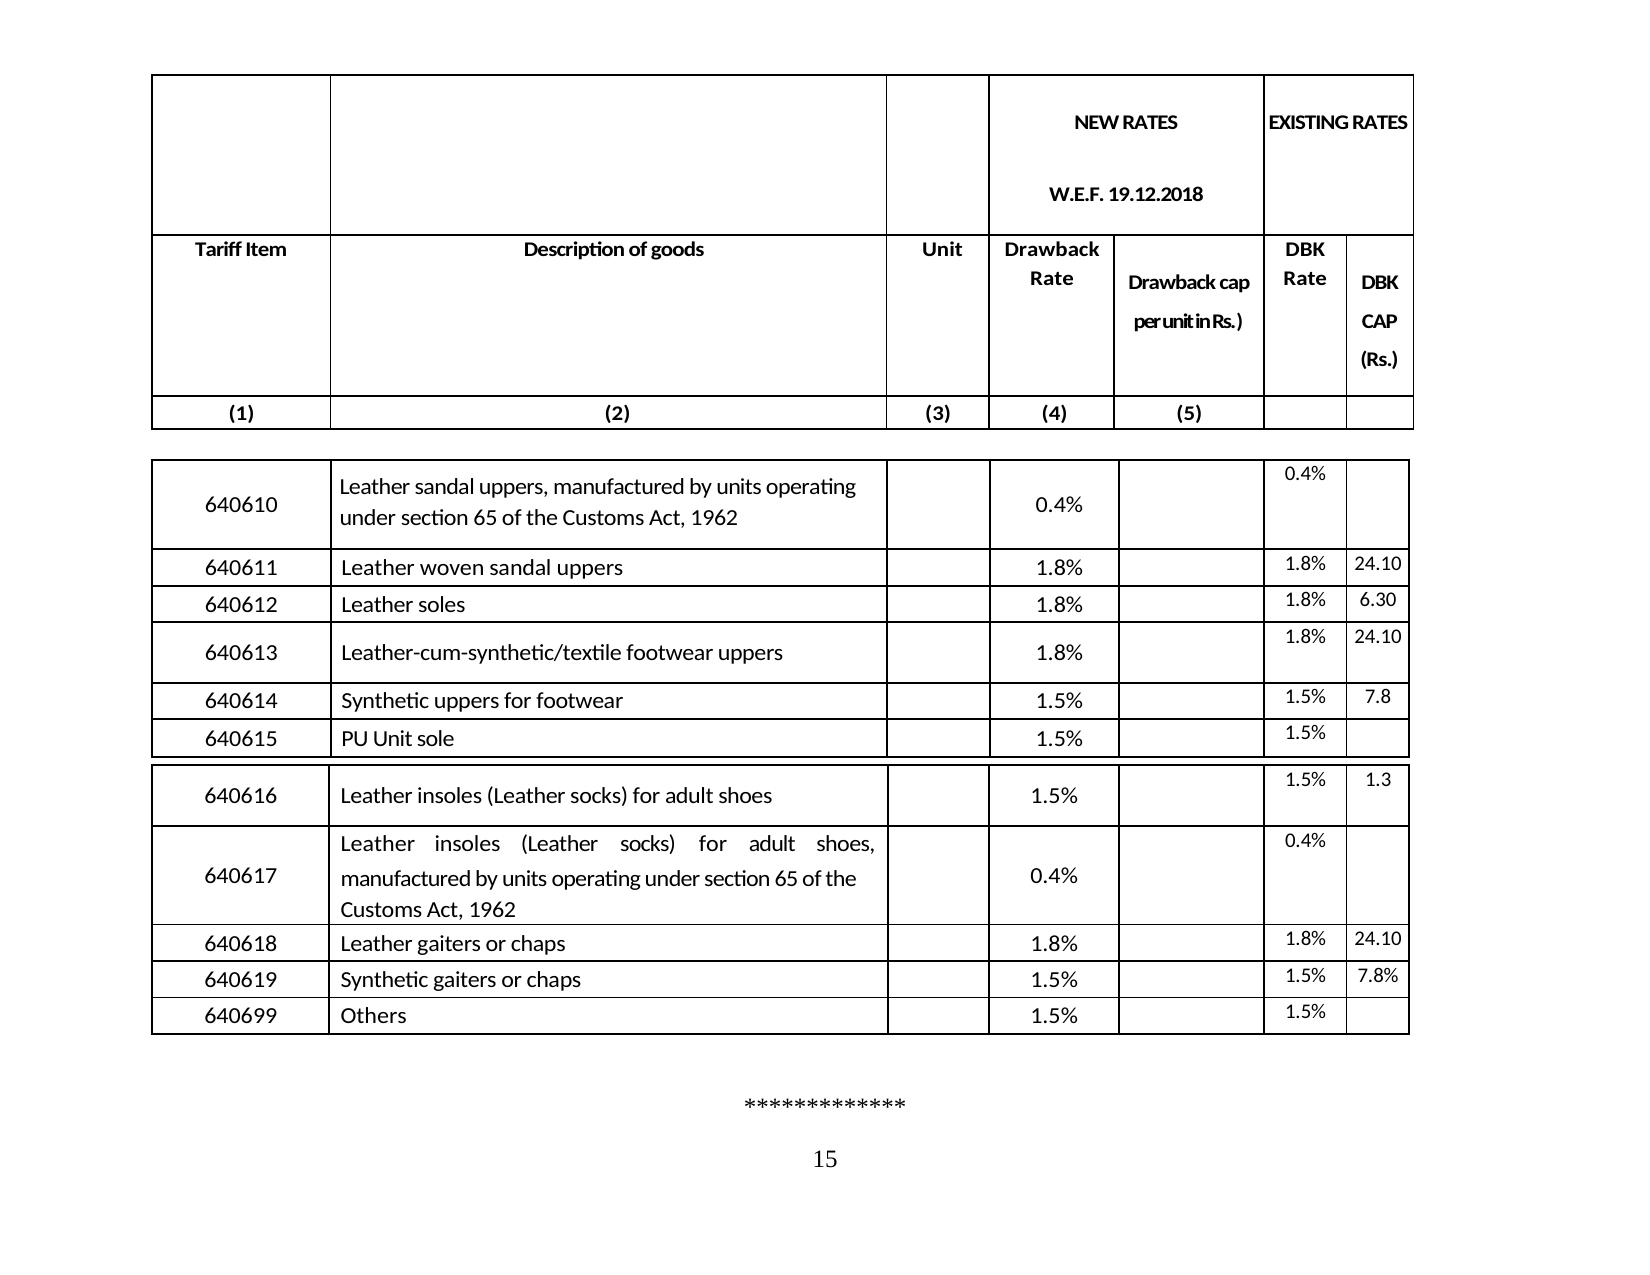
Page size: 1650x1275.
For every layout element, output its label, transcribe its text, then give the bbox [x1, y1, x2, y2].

table_cell Synthetic uppers for footwear [332, 684, 886, 718]
table_cell 1.5% [990, 998, 1118, 1033]
table_cell 1.8% [991, 550, 1118, 585]
table_cell Leather-cum-synthetic/textile footwear uppers [332, 623, 886, 682]
table_cell [888, 587, 989, 621]
table_cell [889, 962, 988, 996]
table_cell 1.8% [1265, 550, 1346, 585]
table_cell Synthetic gaiters or chaps [330, 962, 887, 996]
table_cell 640618 [153, 925, 328, 960]
table_cell [889, 925, 988, 960]
table_cell [1120, 720, 1263, 756]
table_cell [1120, 998, 1263, 1033]
table_cell 1.5% [1265, 998, 1346, 1033]
table_cell Leather insoles (Leather socks) for adult shoes, manufactured by units operating under section 65 of the Customs Act, 1962 [330, 827, 887, 923]
table_cell 1.5% [1265, 684, 1346, 718]
table_cell 640619 [153, 962, 328, 996]
table_cell 1.5% [1265, 962, 1346, 996]
table_cell 7.8 [1347, 684, 1408, 718]
table_cell [888, 720, 989, 756]
table_cell [888, 623, 989, 682]
table_cell Leather gaiters or chaps [330, 925, 887, 960]
table_cell PU Unit sole [332, 720, 886, 756]
table_cell 1.5% [990, 962, 1118, 996]
table_cell [1120, 684, 1263, 718]
table_cell 1.8% [991, 623, 1118, 682]
table_cell [1347, 720, 1408, 756]
table_cell Leather soles [332, 587, 886, 621]
table_cell Others [330, 998, 887, 1033]
table_cell 640699 [153, 998, 328, 1033]
table_cell 7.8% [1347, 962, 1408, 996]
table_cell 1.5% [1265, 720, 1346, 756]
table_cell [888, 550, 989, 585]
table_cell [1347, 827, 1408, 923]
table_cell 640617 [153, 827, 328, 923]
table_cell 1.8% [1265, 623, 1346, 682]
table_cell [888, 684, 989, 718]
table_header [1120, 766, 1263, 825]
table_header Leather insoles (Leather socks) for adult shoes [330, 766, 887, 825]
table_cell [1120, 925, 1263, 960]
table_cell [1120, 587, 1263, 621]
table_cell [1120, 623, 1263, 682]
table_cell 1.8% [991, 587, 1118, 621]
table_cell 1.5% [991, 684, 1118, 718]
table_cell [1120, 962, 1263, 996]
table_cell [889, 998, 988, 1033]
table_cell 640615 [153, 720, 330, 756]
table_cell 640612 [153, 587, 330, 621]
table_cell 24.10 [1347, 925, 1408, 960]
text ************* [150, 1092, 1500, 1121]
table_cell [1347, 461, 1408, 548]
table_cell 1.8% [1265, 925, 1346, 960]
table_cell Leather sandal uppers, manufactured by units operating under section 65 of the Customs Act, 1962 [332, 461, 886, 548]
table_cell 640610 [153, 461, 330, 548]
table_header 640616 [153, 766, 328, 825]
table_cell [1120, 550, 1263, 585]
table_cell 1.8% [990, 925, 1118, 960]
table_cell 640613 [153, 623, 330, 682]
table_cell 0.4% [1265, 461, 1346, 548]
table_cell 24.10 [1347, 550, 1408, 585]
table_cell 1.5% [991, 720, 1118, 756]
table_cell 0.4% [990, 827, 1118, 923]
table_header 1.5% [990, 766, 1118, 825]
table_cell [1120, 461, 1263, 548]
table_header 1.5% [1265, 766, 1346, 825]
table_cell 24.10 [1347, 623, 1408, 682]
table_cell [1120, 827, 1263, 923]
table_cell [888, 461, 989, 548]
table_cell [1347, 998, 1408, 1033]
table_cell Leather woven sandal uppers [332, 550, 886, 585]
table_header [889, 766, 988, 825]
table_cell [889, 827, 988, 923]
table_cell 1.8% [1265, 587, 1346, 621]
table_cell 640614 [153, 684, 330, 718]
table_cell 6.30 [1347, 587, 1408, 621]
table_cell 0.4% [991, 461, 1118, 548]
table_cell 0.4% [1265, 827, 1346, 923]
table_cell 640611 [153, 550, 330, 585]
table_header 1.3 [1347, 766, 1408, 825]
